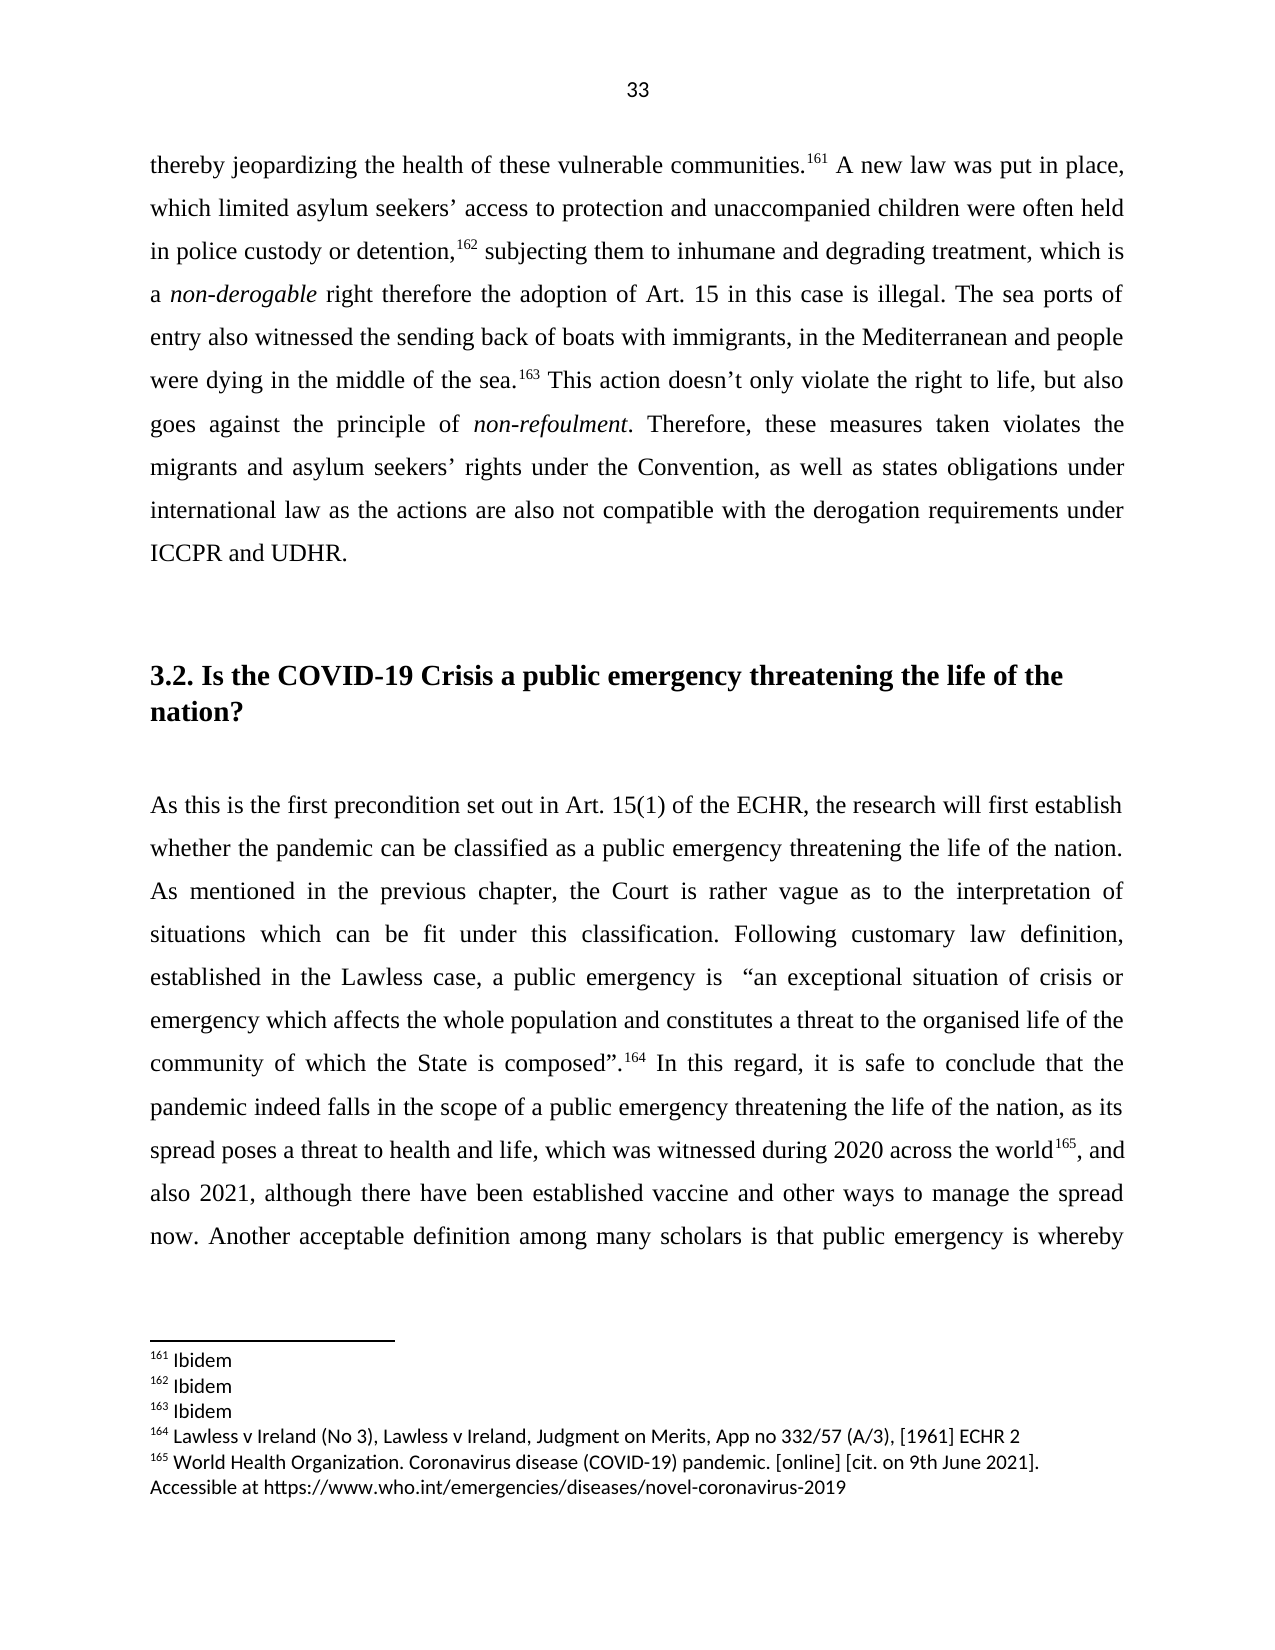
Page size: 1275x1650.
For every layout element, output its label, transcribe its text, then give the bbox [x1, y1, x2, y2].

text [150, 790, 1125, 1250]
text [150, 150, 1125, 567]
subtitle 3.2. Is the COVID-19 Crisis a public emergency threatening the life of the nation? [150, 658, 1125, 727]
